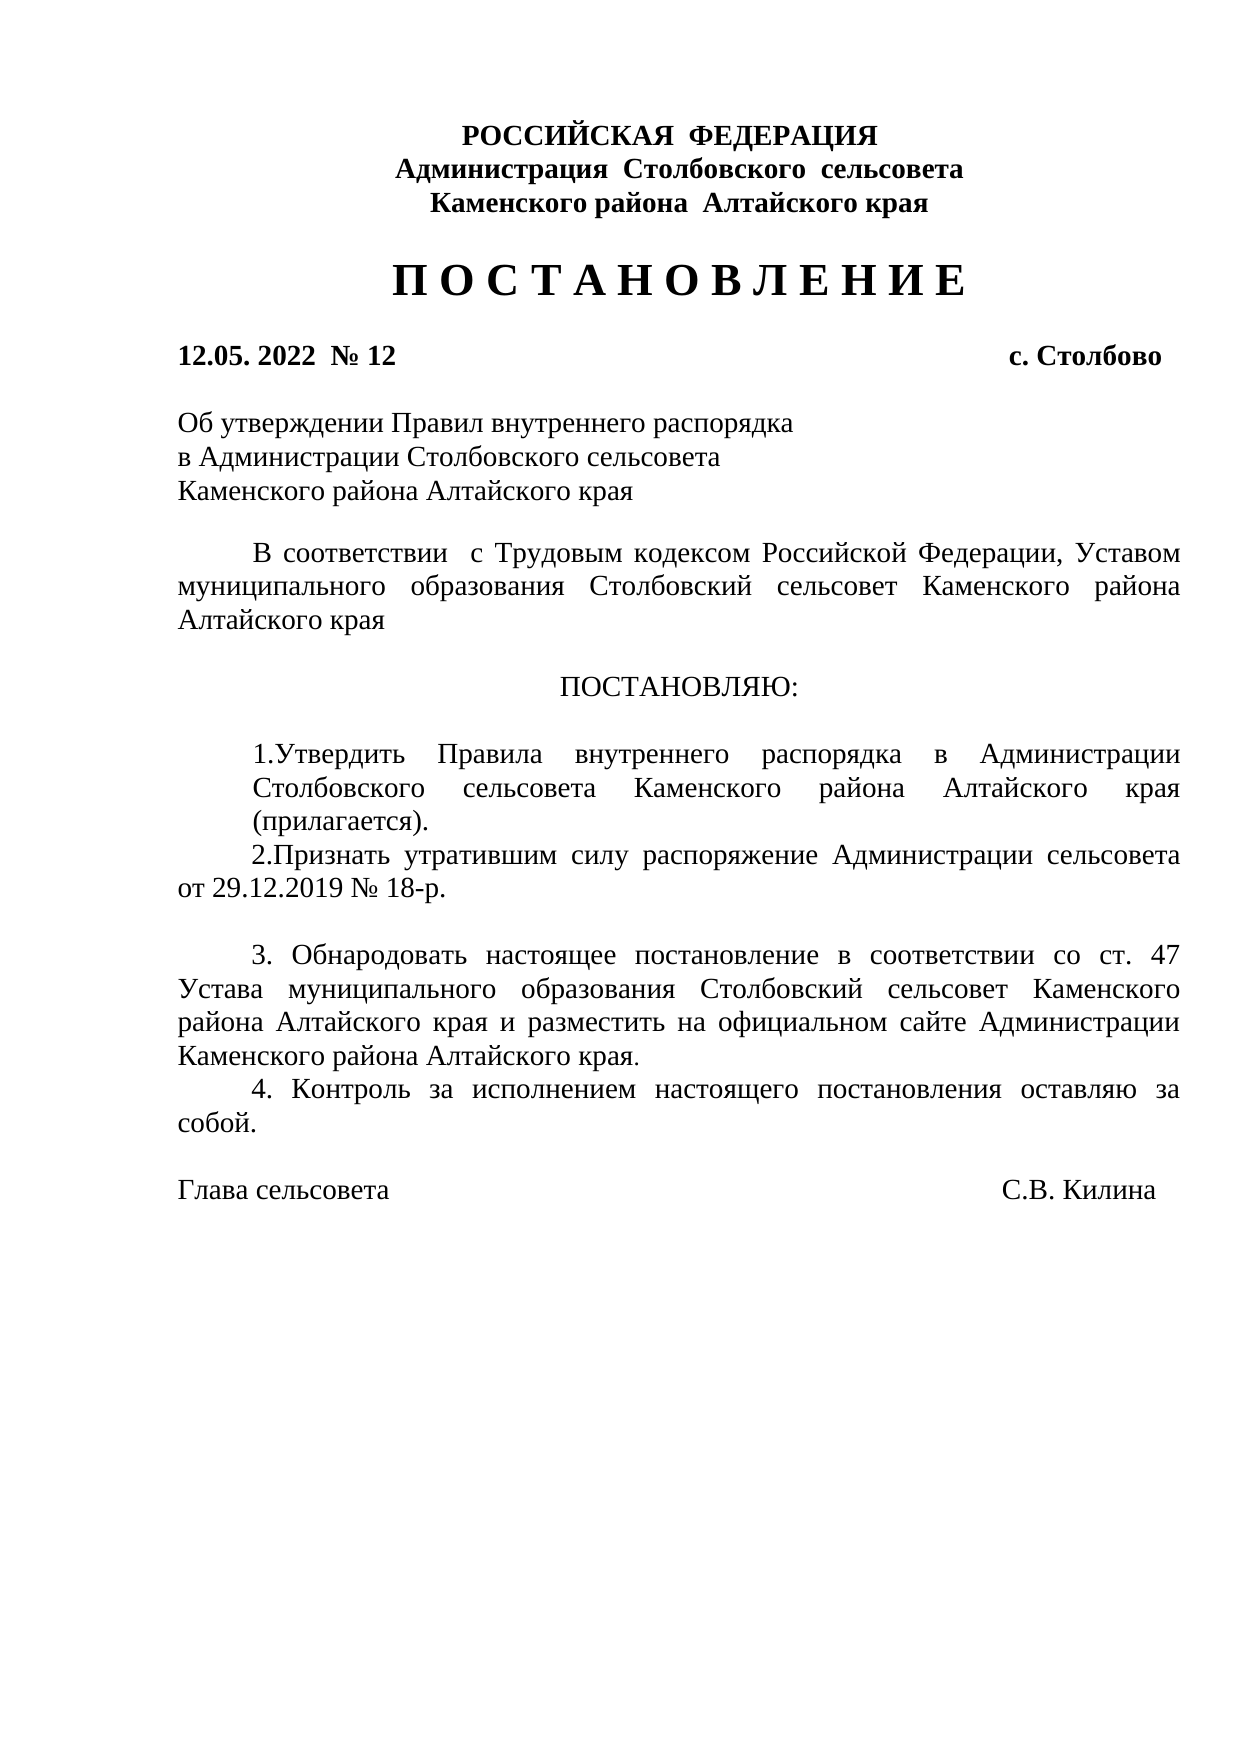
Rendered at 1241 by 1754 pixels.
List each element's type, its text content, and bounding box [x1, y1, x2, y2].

text 1.Утвердить Правила внутреннего распорядка в Администрации Столбовского сельсовета Каменского района Алтайского края (прилагается). [252, 736, 1181, 837]
text Глава сельсовета С.В. Килина [177, 1172, 1181, 1206]
text В соответствии с Трудовым кодексом Российской Федерации, Уставом муниципального образования Столбовский сельсовет Каменского района Алтайского края [177, 535, 1181, 636]
text 4. Контроль за исполнением настоящего постановления оставляю за собой. [177, 1072, 1181, 1139]
text 3. Обнародовать настоящее постановление в соответствии со ст. 47 Устава муниципального образования Столбовский сельсовет Каменского района Алтайского края и разместить на официальном сайте Администрации Каменского района Алтайского края. [177, 937, 1181, 1072]
text 12.05. 2022 № 12 с. Столбово [177, 338, 1181, 372]
text П О С Т А Н О В Л Е Н И Е [177, 252, 1181, 305]
text Администрация Столбовского сельсовета [177, 152, 1181, 185]
text Каменского района Алтайского края [177, 473, 1181, 506]
text Каменского района Алтайского края [177, 185, 1181, 219]
text РОССИЙСКАЯ ФЕДЕРАЦИЯ [177, 118, 1181, 152]
text 2.Признать утратившим силу распоряжение Администрации сельсовета от 29.12.2019 № 18-р. [177, 837, 1181, 904]
text в Администрации Столбовского сельсовета [177, 439, 1181, 473]
text Об утверждении Правил внутреннего распорядка [177, 406, 1181, 439]
text ПОСТАНОВЛЯЮ: [177, 669, 1181, 703]
